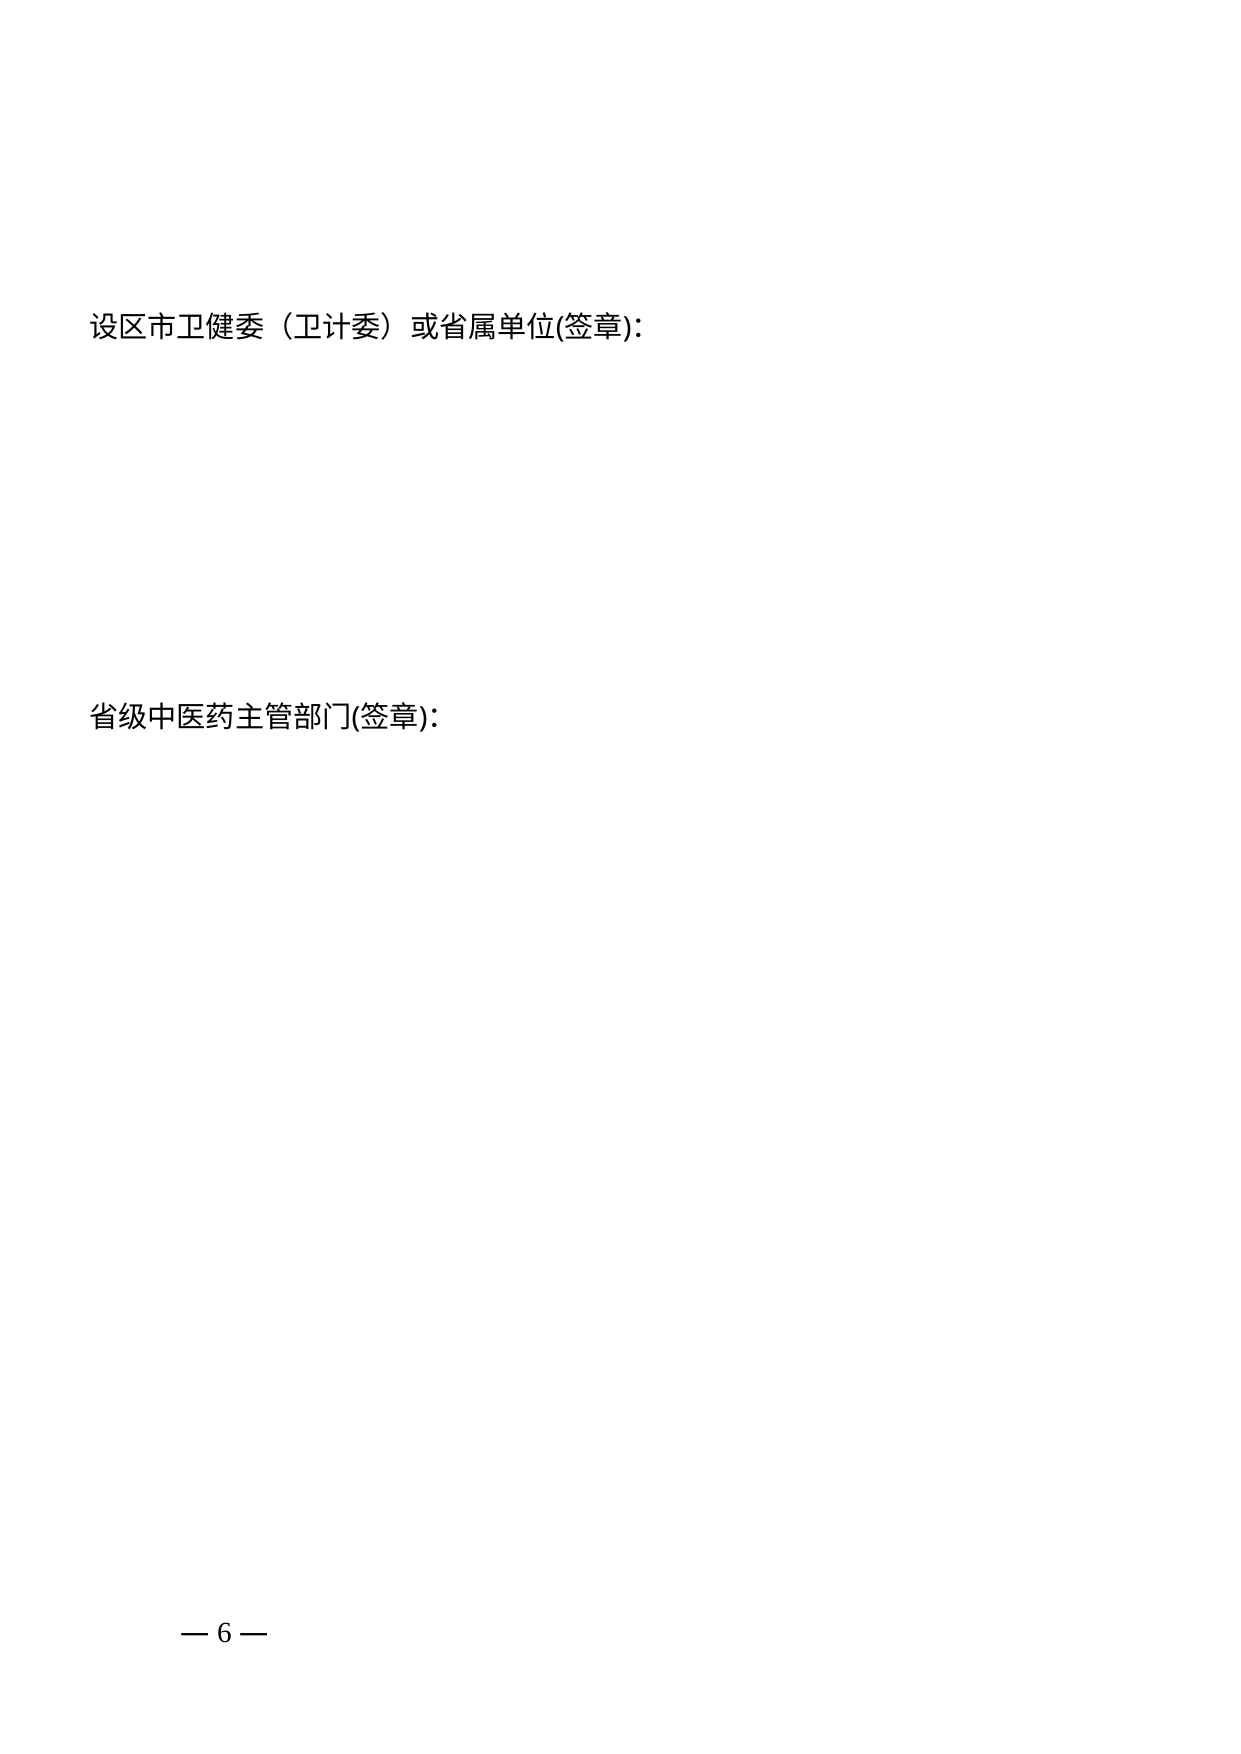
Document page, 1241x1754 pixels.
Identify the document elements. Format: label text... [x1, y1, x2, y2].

text 设区市卫健委（卫计委）或省属单位(签章)： [89, 292, 1087, 357]
text 省级中医药主管部门(签章)： [89, 682, 1087, 747]
